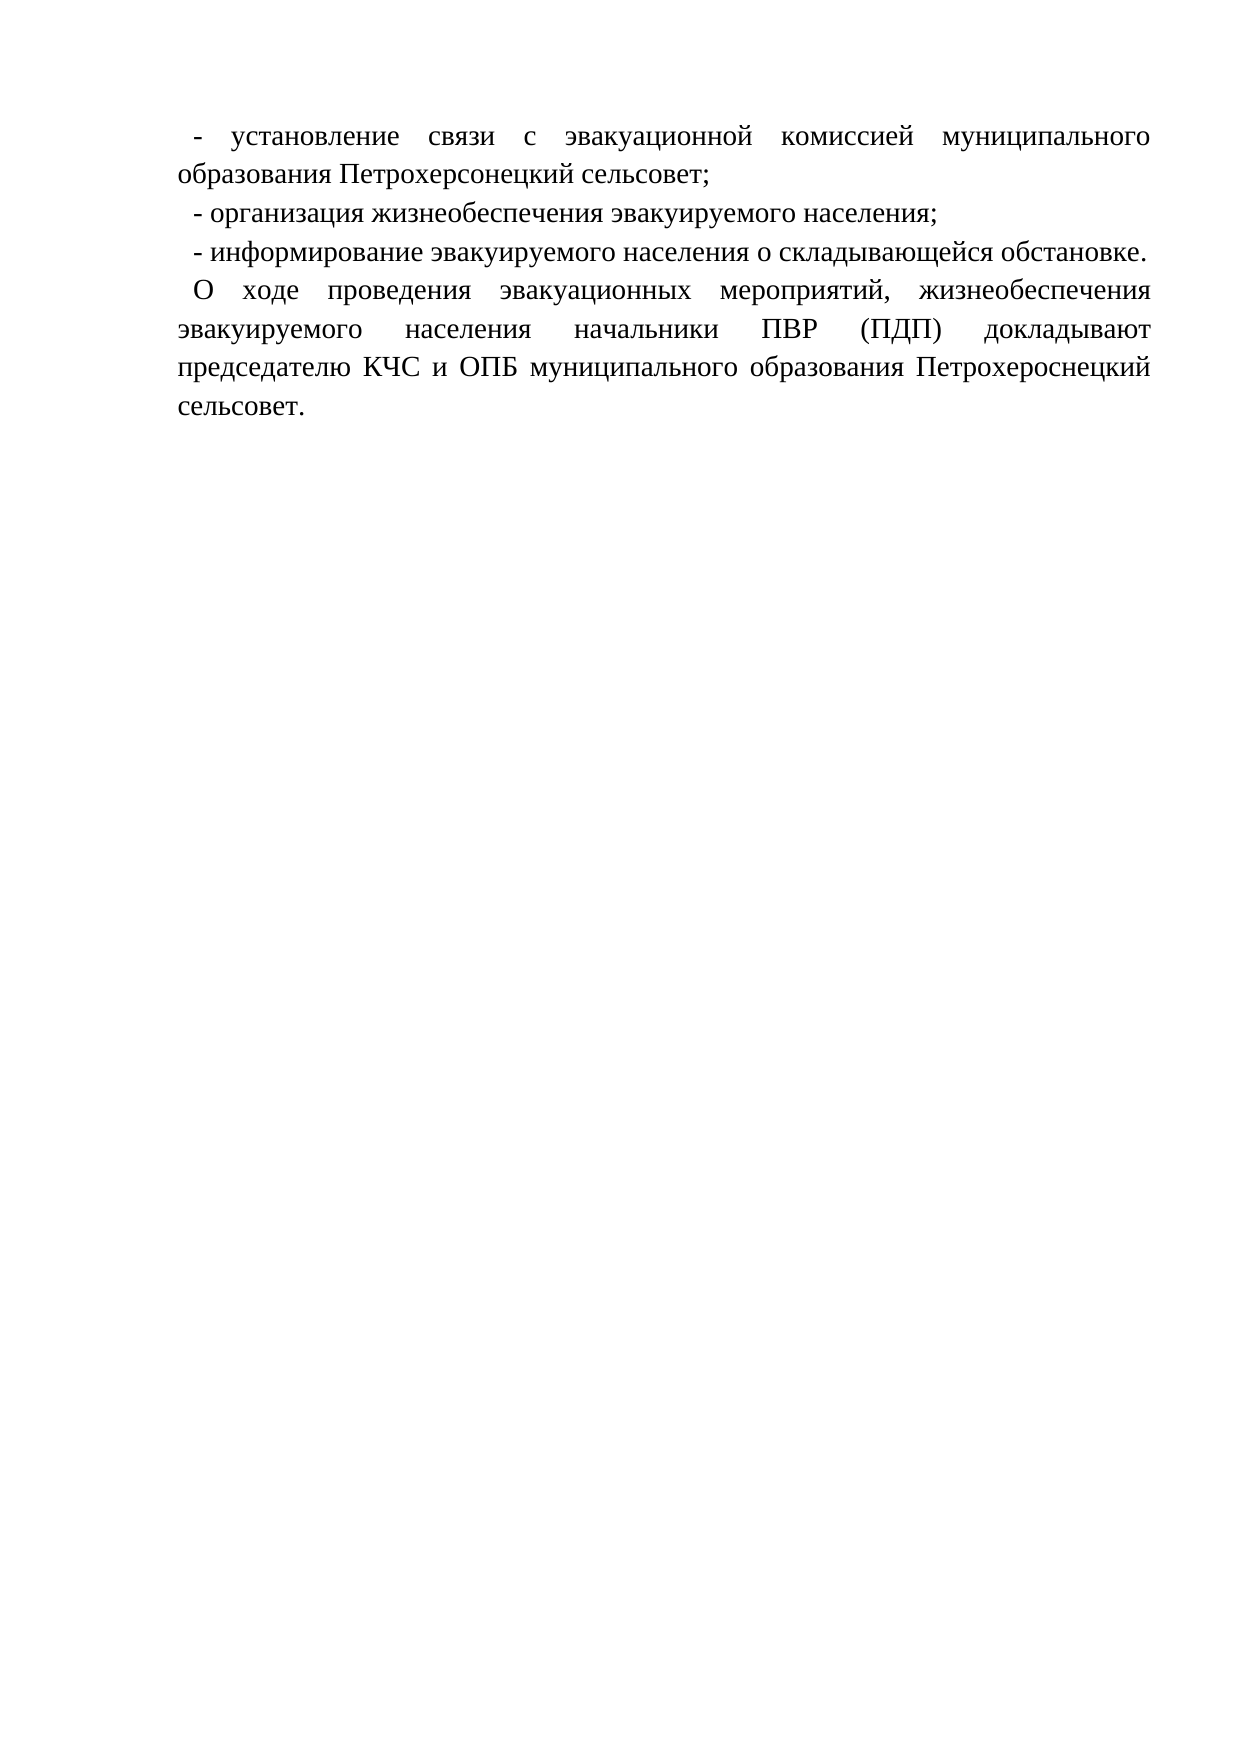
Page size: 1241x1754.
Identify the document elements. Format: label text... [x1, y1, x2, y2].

text - установление связи с эвакуационной комиссией муниципального образования Петрохерсонецкий сельсовет; [177, 118, 1152, 190]
text О ходе проведения эвакуационных мероприятий, жизнеобеспечения эвакуируемого населения начальники ПВР (ПДП) докладывают председателю КЧС и ОПБ муниципального образования Петрохероснецкий сельсовет. [177, 272, 1152, 421]
text - организация жизнеобеспечения эвакуируемого населения; [177, 195, 1152, 229]
text - информирование эвакуируемого населения о складывающейся обстановке. [177, 234, 1152, 267]
